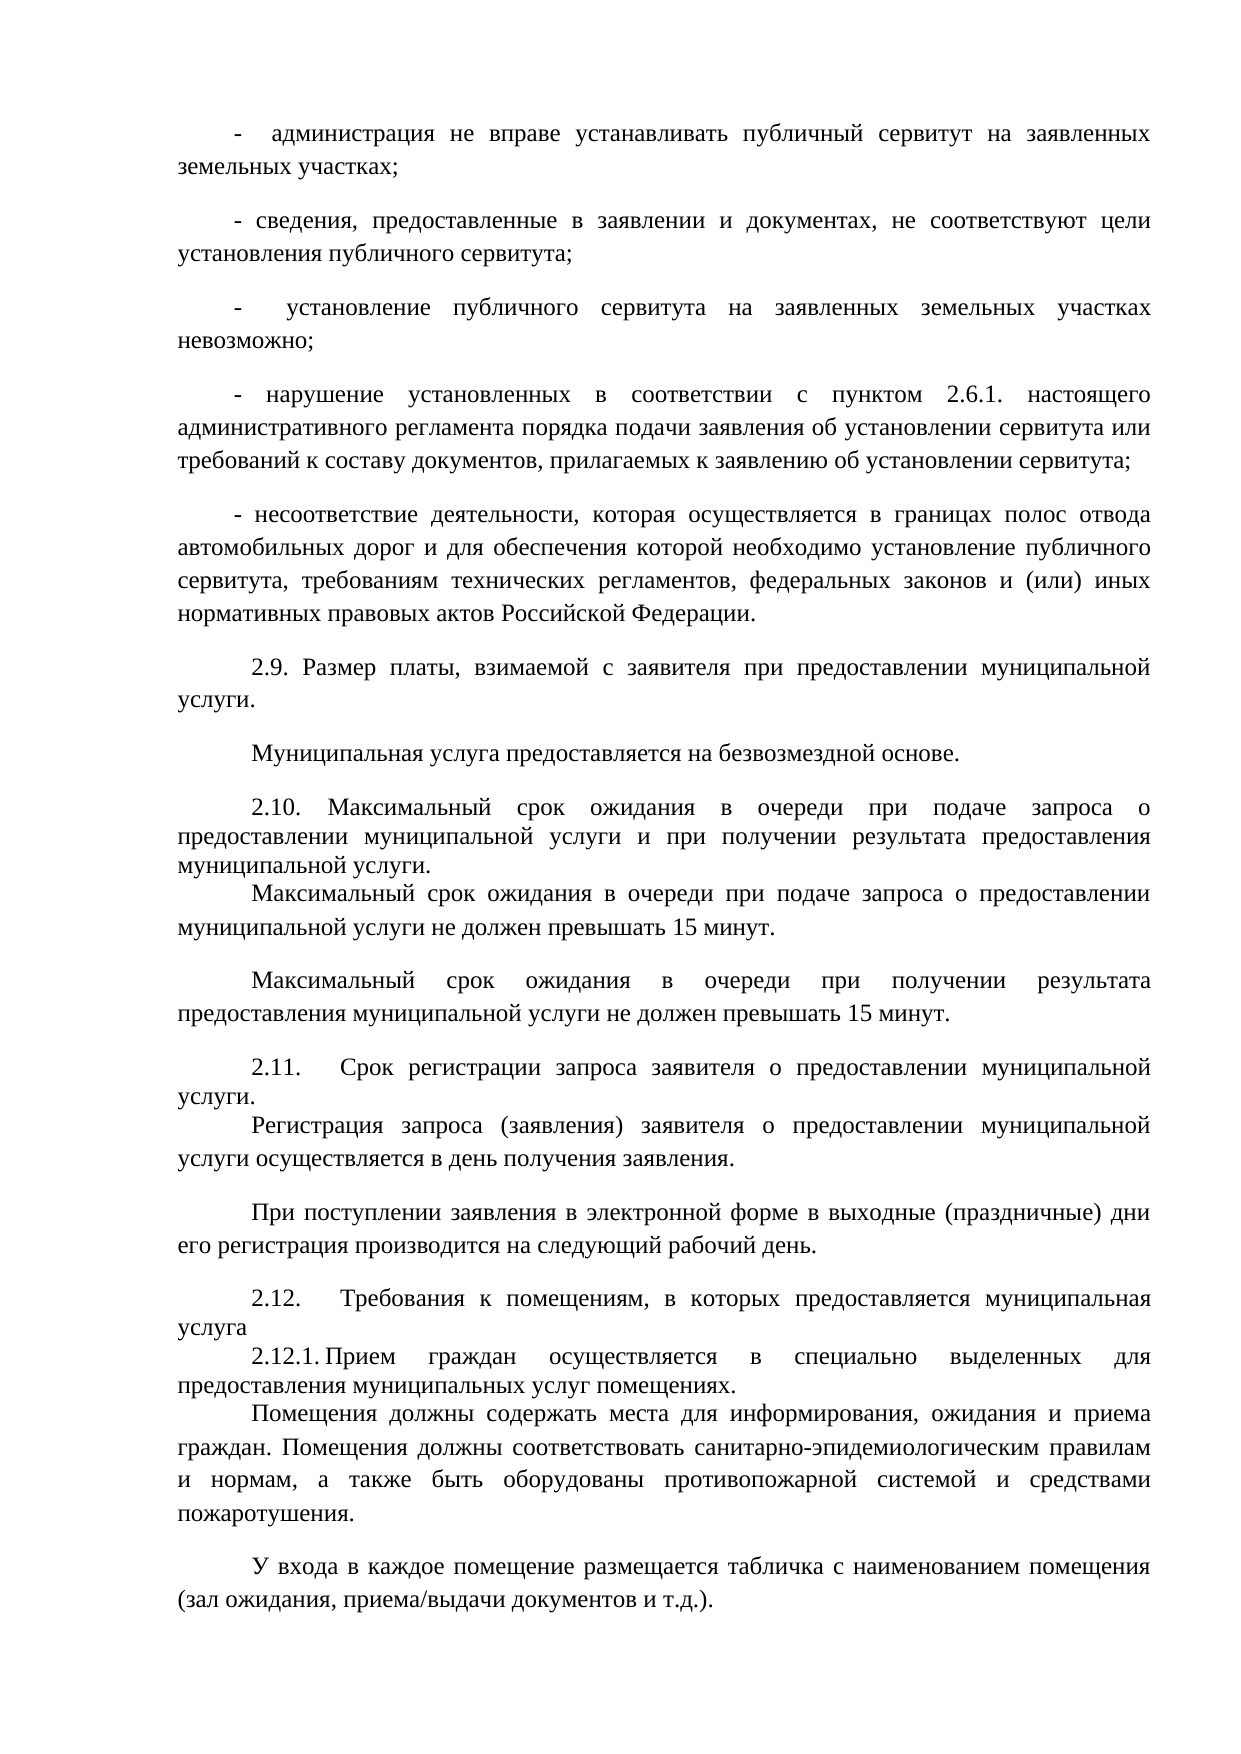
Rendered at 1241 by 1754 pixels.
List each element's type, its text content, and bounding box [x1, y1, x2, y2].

text Муниципальная услуга предоставляется на безвозмездной основе. [177, 738, 1152, 767]
text Максимальный срок ожидания в очереди при подаче запроса о предоставлении муниципальной услуги не должен превышать 15 минут. [177, 878, 1152, 940]
text - несоответствие деятельности, которая осуществляется в границах полос отвода автомобильных дорог и для обеспечения которой необходимо установление публичного сервитута, требованиям технических регламентов, федеральных законов и (или) иных нормативных правовых актов Российской Федерации. [177, 499, 1152, 626]
text Помещения должны содержать места для информирования, ожидания и приема граждан. Помещения должны соответствовать санитарно-эпидемиологическим правилам и нормам, а также быть оборудованы противопожарной системой и средствами пожаротушения. [177, 1398, 1152, 1526]
list Срок регистрации запроса заявителя о предоставлении муниципальной услуги. [177, 1052, 1152, 1110]
text - сведения, предоставленные в заявлении и документах, не соответствуют цели установления публичного сервитута; [177, 205, 1152, 267]
text У входа в каждое помещение размещается табличка с наименованием помещения (зал ожидания, приема/выдачи документов и т.д.). [177, 1551, 1152, 1613]
text - установление публичного сервитута на заявленных земельных участках невозможно; [177, 292, 1152, 354]
text Регистрация запроса (заявления) заявителя о предоставлении муниципальной услуги осуществляется в день получения заявления. [177, 1110, 1152, 1172]
text При поступлении заявления в электронной форме в выходные (праздничные) дни его регистрация производится на следующий рабочий день. [177, 1197, 1152, 1258]
list Прием граждан осуществляется в специально выделенных для предоставления муниципальных услуг помещениях. [177, 1341, 1152, 1398]
text Максимальный срок ожидания в очереди при получении результата предоставления муниципальной услуги не должен превышать 15 минут. [177, 965, 1152, 1027]
text 2.9. Размер платы, взимаемой с заявителя при предоставлении муниципальной услуги. [177, 652, 1152, 713]
text - нарушение установленных в соответствии с пунктом 2.6.1. настоящего административного регламента порядка подачи заявления об установлении сервитута или требований к составу документов, прилагаемых к заявлению об установлении сервитута; [177, 379, 1152, 473]
list Требования к помещениям, в которых предоставляется муниципальная услуга [177, 1283, 1152, 1341]
list Максимальный срок ожидания в очереди при подаче запроса о предоставлении муниципальной услуги и при получении результата предоставления муниципальной услуги. [177, 792, 1152, 878]
text - администрация не вправе устанавливать публичный сервитут на заявленных земельных участках; [177, 118, 1152, 180]
